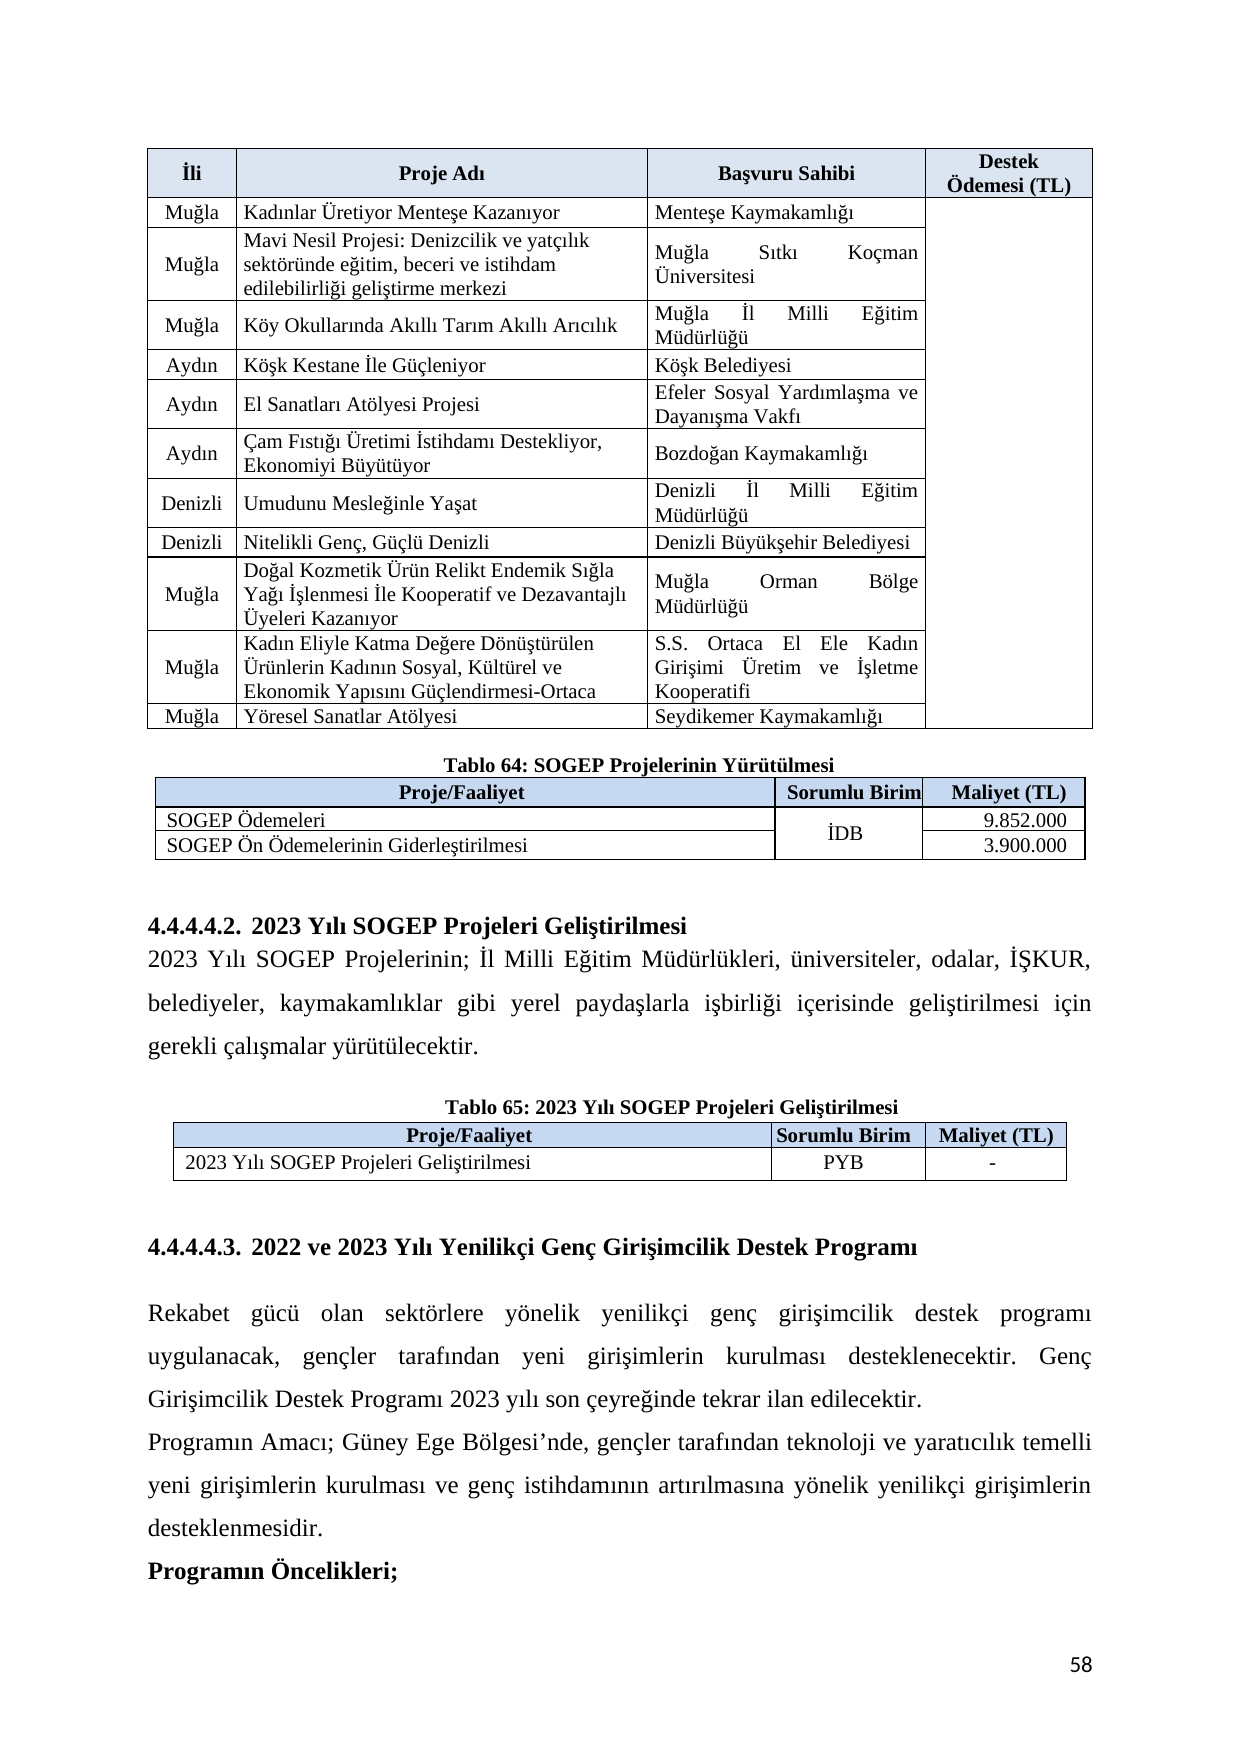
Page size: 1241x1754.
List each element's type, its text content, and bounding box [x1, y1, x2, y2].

table_cell Nitelikli Genç, Güçlü Denizli [237, 528, 647, 556]
text Programın Amacı; Güney Ege Bölgesi’nde, gençler tarafından teknoloji ve yaratıcılık temelli yeni girişimlerin kurulması ve genç istihdamının artırılmasına yönelik yenilikçi girişimlerin desteklenmesidir. [148, 1427, 1092, 1542]
table_header Sorumlu Birim [772, 1123, 925, 1147]
table_cell Kadın Eliyle Katma Değere Dönüştürülen Ürünlerin Kadının Sosyal, Kültürel ve Ekonomik Yapısını Güçlendirmesi-Ortaca [237, 631, 647, 703]
table_cell Köy Okullarında Akıllı Tarım Akıllı Arıcılık [237, 301, 647, 349]
table_cell Muğla [148, 228, 236, 300]
table_cell İDB [776, 808, 922, 859]
table_cell Yöresel Sanatlar Atölyesi [237, 704, 647, 728]
table_cell Kadınlar Üretiyor Menteşe Kazanıyor [237, 198, 647, 227]
table_cell Muğla Orman Bölge Müdürlüğü [648, 558, 925, 630]
table_cell Seydikemer Kaymakamlığı [648, 704, 925, 728]
table_header İli [148, 149, 236, 197]
table_cell Aydın [148, 380, 236, 428]
list 2022 ve 2023 Yılı Yenilikçi Genç Girişimcilik Destek Programı [148, 1232, 1092, 1260]
table_header Sorumlu Birim [776, 778, 922, 806]
table_header Proje/Faaliyet [156, 778, 774, 806]
table_cell Denizli [148, 528, 236, 556]
table_header Başvuru Sahibi [648, 149, 925, 197]
table_cell Aydın [148, 429, 236, 477]
table_cell Denizli İl Milli Eğitim Müdürlüğü [648, 479, 925, 527]
table_cell Muğla [148, 631, 236, 703]
table_cell Doğal Kozmetik Ürün Relikt Endemik Sığla Yağı İşlenmesi İle Kooperatif ve Dezavantajlı Üyeleri Kazanıyor [237, 558, 647, 630]
table_cell 9.852.000 [923, 808, 1084, 830]
table_cell S.S. Ortaca El Ele Kadın Girişimi Üretim ve İşletme Kooperatifi [648, 631, 925, 703]
table_cell 2023 Yılı SOGEP Projeleri Geliştirilmesi [174, 1148, 771, 1179]
table_header Maliyet (TL) [923, 778, 1084, 806]
table_cell Aydın [148, 350, 236, 379]
table_cell Muğla [148, 558, 236, 630]
table_cell Köşk Belediyesi [648, 350, 925, 379]
text Tablo 65: 2023 Yılı SOGEP Projeleri Geliştirilmesi [251, 1095, 1092, 1119]
table_cell Çam Fıstığı Üretimi İstihdamı Destekliyor, Ekonomiyi Büyütüyor [237, 429, 647, 477]
table_cell 3.900.000 [923, 831, 1084, 859]
text Rekabet gücü olan sektörlere yönelik yenilikçi genç girişimcilik destek programı uygulanacak, gençler tarafından yeni girişimlerin kurulması desteklenecektir. Genç Girişimcilik Destek Programı 2023 yılı son çeyreğinde tekrar ilan edilecektir. [148, 1298, 1092, 1413]
table_cell Denizli Büyükşehir Belediyesi [648, 528, 925, 556]
table_header Destek Ödemesi (TL) [926, 149, 1092, 197]
table_cell Muğla [148, 198, 236, 227]
table_header Maliyet (TL) [926, 1123, 1066, 1147]
table_cell Denizli [148, 479, 236, 527]
table_cell Muğla İl Milli Eğitim Müdürlüğü [648, 301, 925, 349]
table_cell Muğla [148, 301, 236, 349]
table_header Proje Adı [237, 149, 647, 197]
table_cell Menteşe Kaymakamlığı [648, 198, 925, 227]
table_cell Muğla Sıtkı Koçman Üniversitesi [648, 228, 925, 300]
text 2023 Yılı SOGEP Projelerinin; İl Milli Eğitim Müdürlükleri, üniversiteler, odalar, İŞKUR, belediyeler, kaymakamlıklar gibi yerel paydaşlarla işbirliği içerisinde geliştirilmesi için gerekli çalışmalar yürütülecektir. [148, 944, 1092, 1059]
table_cell SOGEP Ön Ödemelerinin Giderleştirilmesi [156, 831, 774, 859]
table_cell Efeler Sosyal Yardımlaşma ve Dayanışma Vakfı [648, 380, 925, 428]
table_cell Mavi Nesil Projesi: Denizcilik ve yatçılık sektöründe eğitim, beceri ve istihdam edilebilirliği geliştirme merkezi [237, 228, 647, 300]
table_cell Umudunu Mesleğinle Yaşat [237, 479, 647, 527]
table_cell Bozdoğan Kaymakamlığı [648, 429, 925, 477]
table_cell - [926, 1148, 1066, 1179]
list Tablo 64: SOGEP Projelerinin Yürütülmesi [185, 753, 1092, 777]
table_cell El Sanatları Atölyesi Projesi [237, 380, 647, 428]
table_cell SOGEP Ödemeleri [156, 808, 774, 830]
table_cell PYB [772, 1148, 925, 1179]
table_cell Köşk Kestane İle Güçleniyor [237, 350, 647, 379]
table_cell Muğla [148, 704, 236, 728]
table_header Proje/Faaliyet [174, 1123, 771, 1147]
list 2023 Yılı SOGEP Projeleri Geliştirilmesi [148, 911, 1092, 940]
text Programın Öncelikleri; [148, 1556, 1092, 1585]
